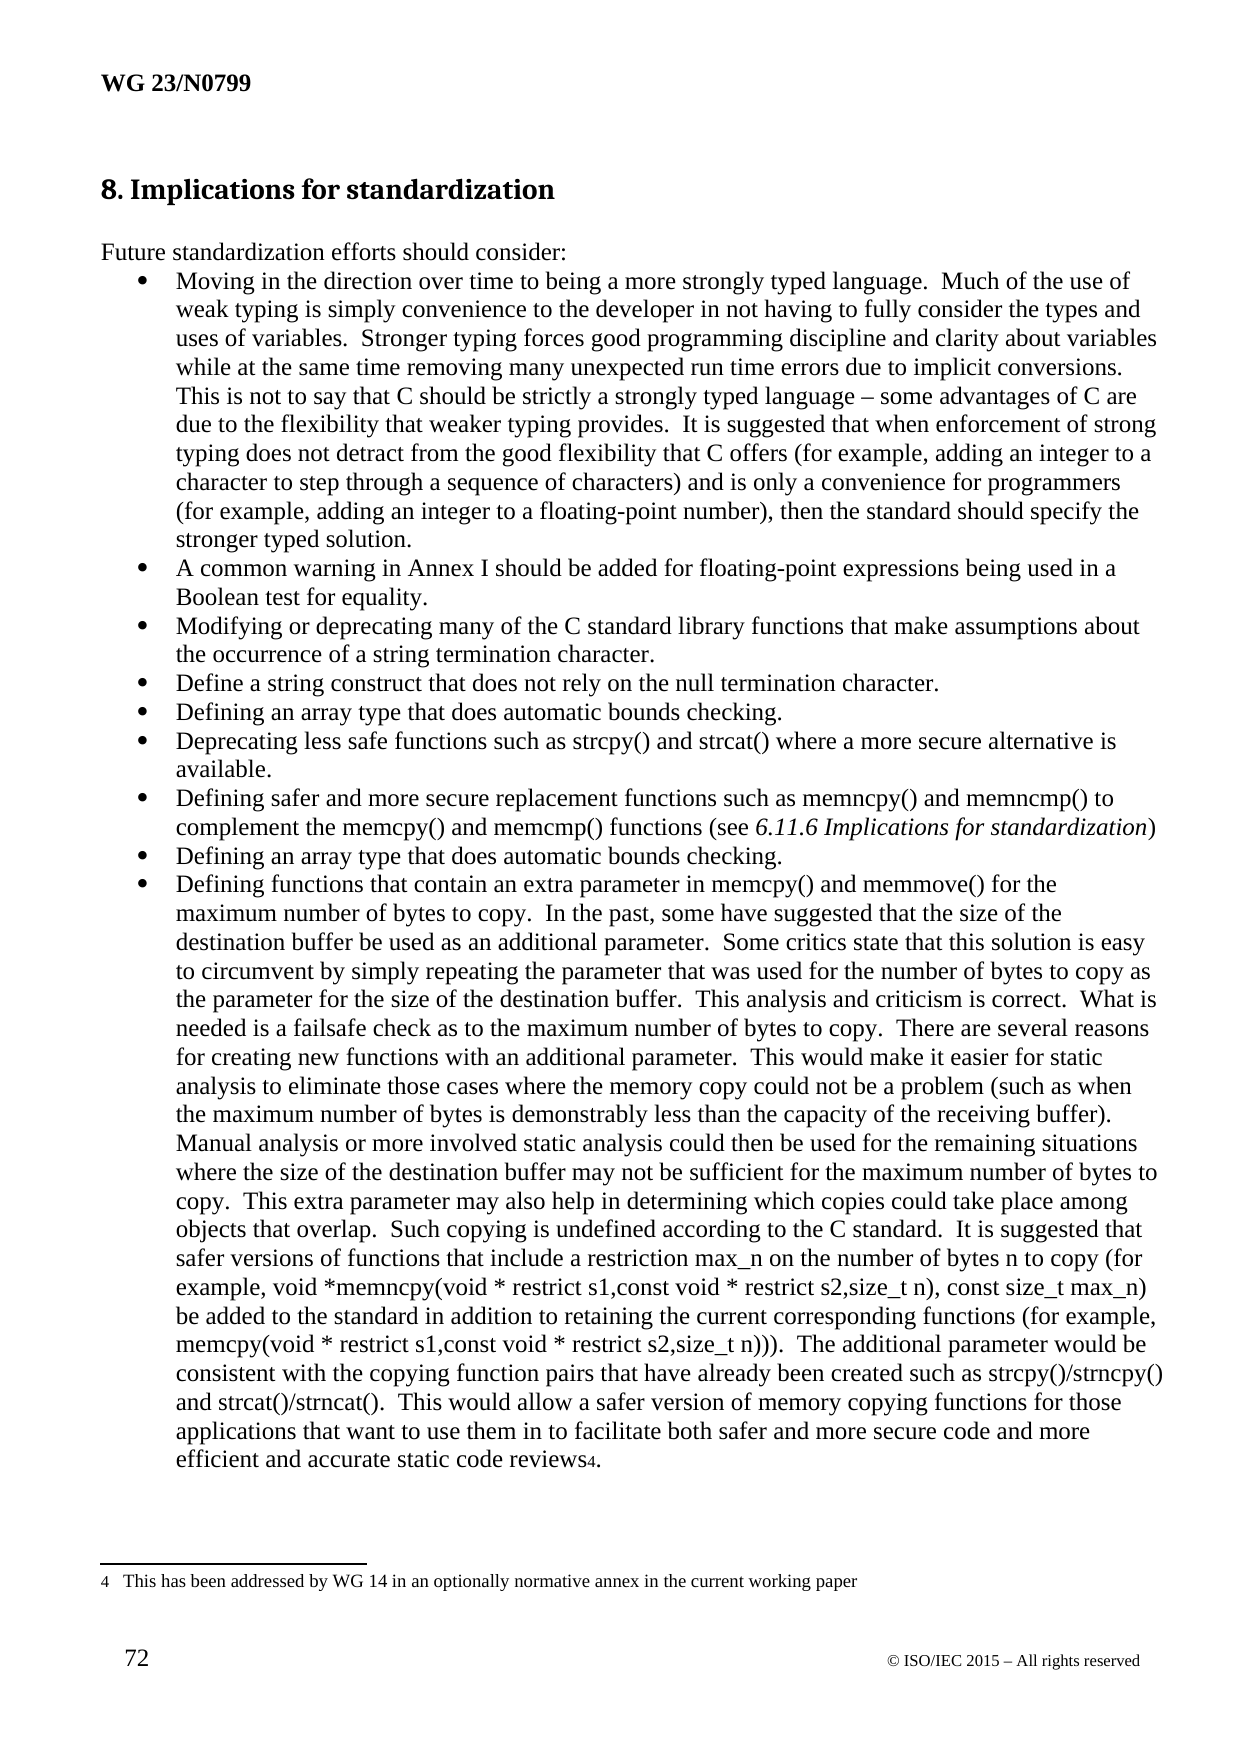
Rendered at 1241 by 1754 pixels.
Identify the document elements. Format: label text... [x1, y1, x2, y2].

list Defining functions that contain an extra parameter in memcpy() and memmove() for the maximum number of bytes to copy. In the past, some have suggested that the size of the destination buffer be used as an additional parameter. Some critics state that this solution is easy to circumvent by simply repeating the parameter that was used for the number of bytes to copy as the parameter for the size of the destination buffer. This analysis and criticism is correct. What is needed is a failsafe check as to the maximum number of bytes to copy. There are several reasons for creating new functions with an additional parameter. This would make it easier for static analysis to eliminate those cases where the memory copy could not be a problem (such as when the maximum number of bytes is demonstrably less than the capacity of the receiving buffer). Manual analysis or more involved static analysis could then be used for the remaining situations where the size of the destination buffer may not be sufficient for the maximum number of bytes to copy. This extra parameter may also help in determining which copies could take place among objects that overlap. Such copying is undefined according to the C standard. It is suggested that safer versions of functions that include a restriction max_n on the number of bytes n to copy (for example, void *memncpy(void * restrict s1,const void * restrict s2,size_t n), const size_t max_n) be added to the standard in addition to retaining the current corresponding functions (for example, memcpy(void * restrict s1,const void * restrict s2,size_t n))). The additional parameter would be consistent with the copying function pairs that have already been created such as strcpy()/strncpy() and strcat()/strncat(). This would allow a safer version of memory copying functions for those applications that want to use them in to facilitate both safer and more secure code and more efficient and accurate static code reviews. [138, 869, 1164, 1473]
list Deprecating less safe functions such as strcpy() and strcat() where a more secure alternative is available. [138, 726, 1164, 783]
list Define a string construct that does not rely on the null termination character. [138, 668, 1164, 697]
list Modifying or deprecating many of the C standard library functions that make assumptions about the occurrence of a string termination character. [138, 611, 1164, 668]
subtitle 8. Implications for standardization [101, 173, 1164, 207]
list Defining safer and more secure replacement functions such as memncpy() and memncmp() to complement the memcpy() and memcmp() functions (see 6.11.6 Implications for standardization) [138, 783, 1164, 841]
list Moving in the direction over time to being a more strongly typed language. Much of the use of weak typing is simply convenience to the developer in not having to fully consider the types and uses of variables. Stronger typing forces good programming discipline and clarity about variables while at the same time removing many unexpected run time errors due to implicit conversions. This is not to say that C should be strictly a strongly typed language – some advantages of C are due to the flexibility that weaker typing provides. It is suggested that when enforcement of strong typing does not detract from the good flexibility that C offers (for example, adding an integer to a character to step through a sequence of characters) and is only a convenience for programmers (for example, adding an integer to a floating-point number), then the standard should specify the stronger typed solution. [138, 266, 1164, 553]
list A common warning in Annex I should be added for floating-point expressions being used in a Boolean test for equality. [138, 553, 1164, 611]
list Defining an array type that does automatic bounds checking. [138, 841, 1164, 869]
list Defining an array type that does automatic bounds checking. [138, 697, 1164, 726]
text Future standardization efforts should consider: [101, 237, 1164, 266]
